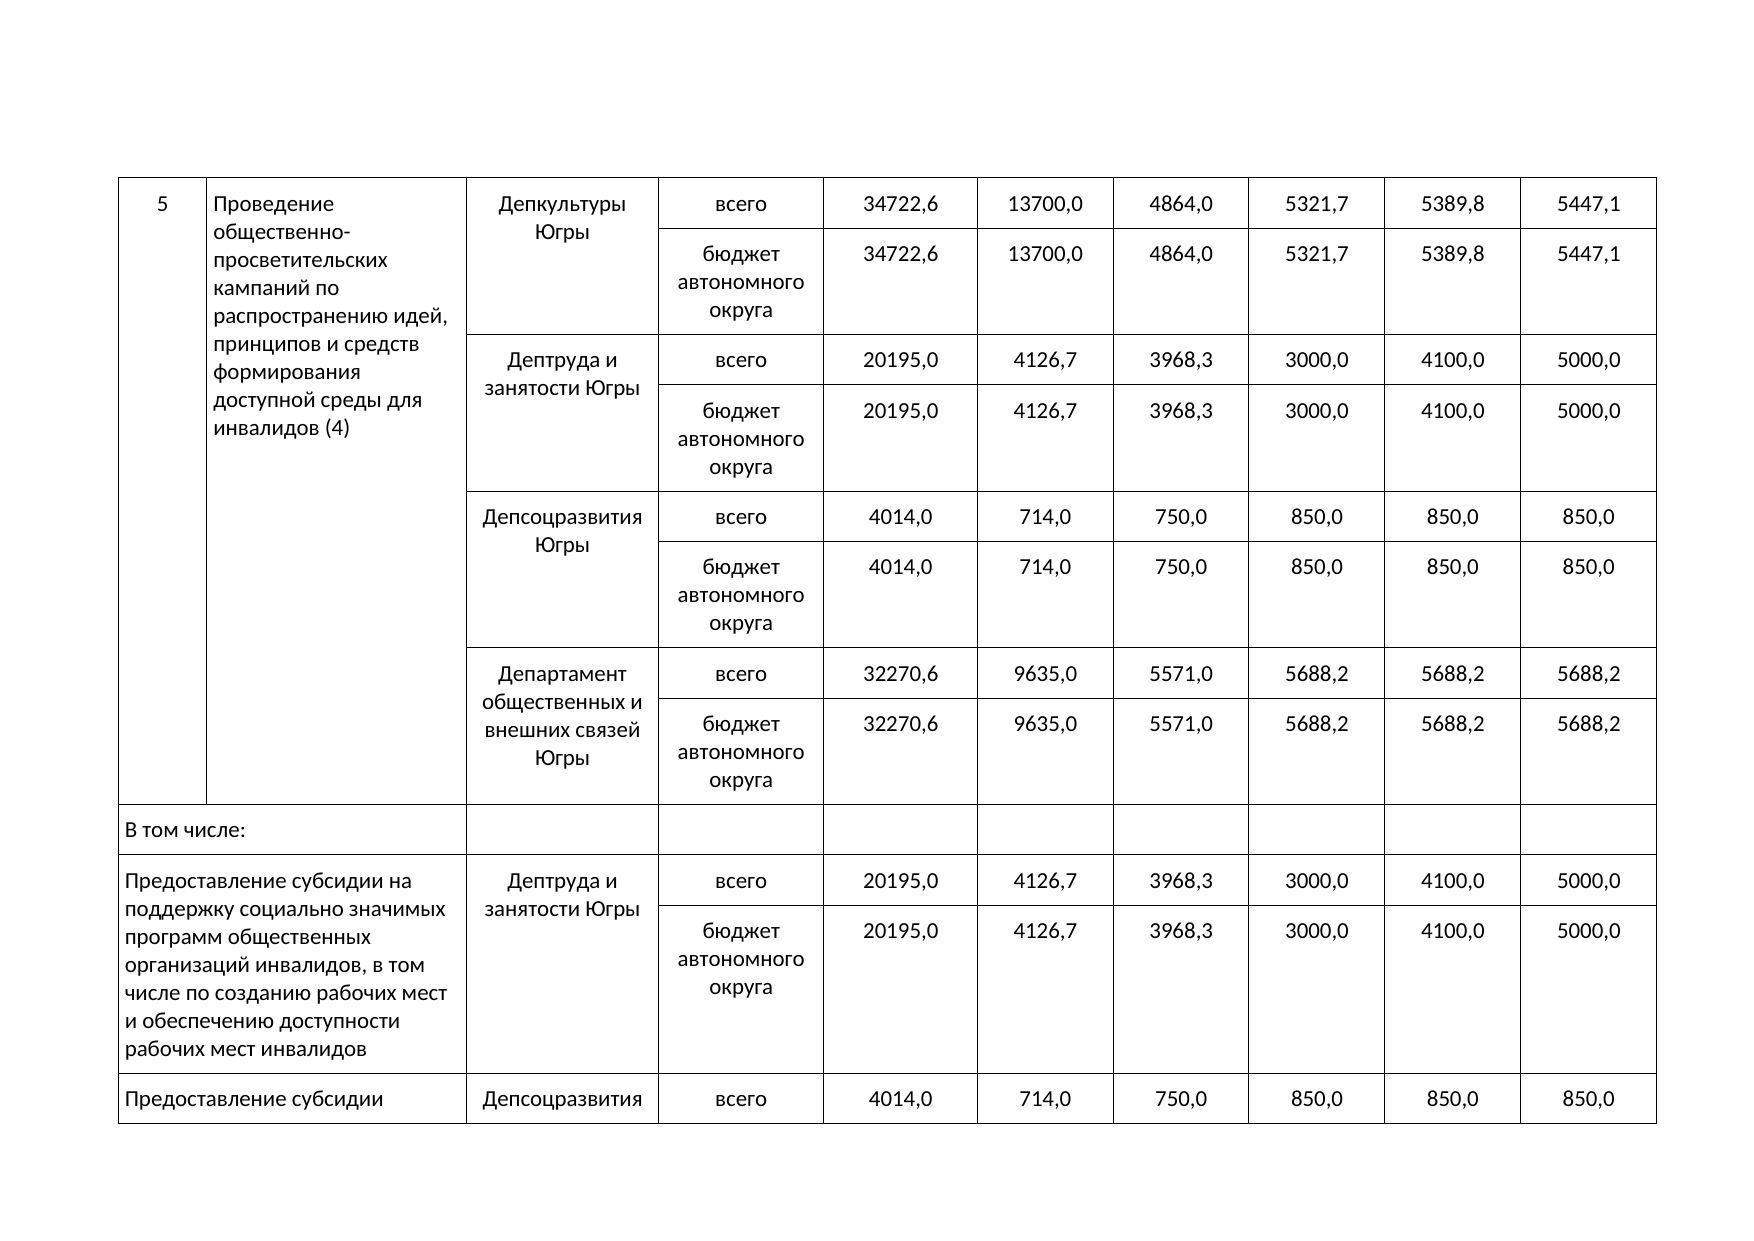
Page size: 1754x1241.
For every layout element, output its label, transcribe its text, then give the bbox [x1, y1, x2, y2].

table_cell бюджет автономного округа [659, 699, 823, 804]
table_cell 5688,2 [1249, 648, 1384, 697]
table_cell 5688,2 [1521, 648, 1656, 697]
table_cell 4864,0 [1114, 178, 1248, 227]
table_cell 850,0 [1521, 492, 1656, 541]
table_cell 34722,6 [824, 178, 977, 227]
table_cell 714,0 [978, 492, 1113, 541]
table_cell 750,0 [1114, 542, 1248, 647]
table_cell [659, 805, 823, 854]
table_cell [1521, 805, 1656, 854]
table_cell 850,0 [1385, 542, 1520, 647]
table_cell Дептруда и занятости Югры [467, 335, 658, 491]
table_cell 32270,6 [824, 648, 977, 697]
table_cell 20195,0 [824, 385, 977, 491]
table_cell [978, 805, 1113, 854]
table_cell 5571,0 [1114, 699, 1248, 804]
table_cell [824, 805, 977, 854]
table_cell Депсоцразвития Югры [467, 492, 658, 647]
table_cell 20195,0 [824, 906, 977, 1073]
table_cell [467, 805, 658, 854]
table_cell 20195,0 [824, 335, 977, 384]
table_cell [1249, 805, 1384, 854]
table_cell 850,0 [1521, 542, 1656, 647]
table_cell 13700,0 [978, 178, 1113, 227]
table_cell 4014,0 [824, 1074, 977, 1123]
table_cell бюджет автономного округа [659, 385, 823, 491]
table_cell 3000,0 [1249, 906, 1384, 1073]
table_cell В том числе: [119, 805, 466, 854]
table_cell Департамент общественных и внешних связей Югры [467, 648, 658, 804]
table_cell Дептруда и занятости Югры [467, 855, 658, 1073]
table_cell 4126,7 [978, 385, 1113, 491]
table_cell 4100,0 [1385, 385, 1520, 491]
table_cell 750,0 [1114, 1074, 1248, 1123]
table_cell бюджет автономного округа [659, 229, 823, 334]
table_cell всего [659, 855, 823, 904]
table_cell 5321,7 [1249, 178, 1384, 227]
table_cell 5688,2 [1385, 648, 1520, 697]
table_cell 5688,2 [1385, 699, 1520, 804]
table_cell 750,0 [1114, 492, 1248, 541]
table_cell 5389,8 [1385, 178, 1520, 227]
table_cell 3000,0 [1249, 855, 1384, 904]
table_cell бюджет автономного округа [659, 906, 823, 1073]
table_cell 850,0 [1385, 492, 1520, 541]
table_cell всего [659, 178, 823, 227]
table_cell 5688,2 [1249, 699, 1384, 804]
table_cell 5000,0 [1521, 855, 1656, 904]
table_cell 5447,1 [1521, 229, 1656, 334]
table_cell 9635,0 [978, 648, 1113, 697]
table_cell 13700,0 [978, 229, 1113, 334]
table_cell 5000,0 [1521, 906, 1656, 1073]
table_cell 3968,3 [1114, 855, 1248, 904]
table_cell 4014,0 [824, 542, 977, 647]
table_cell всего [659, 648, 823, 697]
table_cell 4014,0 [824, 492, 977, 541]
table_cell 9635,0 [978, 699, 1113, 804]
table_cell 4100,0 [1385, 906, 1520, 1073]
table_cell 3968,3 [1114, 906, 1248, 1073]
table_cell [1114, 805, 1248, 854]
table_cell 3968,3 [1114, 385, 1248, 491]
table_cell Проведение общественно-просветительских кампаний по распространению идей, принципов и средств формирования доступной среды для инвалидов (4) [207, 178, 466, 804]
table_cell 4126,7 [978, 335, 1113, 384]
table_cell 4126,7 [978, 855, 1113, 904]
table_cell бюджет автономного округа [659, 542, 823, 647]
table_cell всего [659, 335, 823, 384]
table_cell 714,0 [978, 542, 1113, 647]
table_cell 32270,6 [824, 699, 977, 804]
table_cell [1385, 805, 1520, 854]
table_cell 34722,6 [824, 229, 977, 334]
table_cell 3000,0 [1249, 385, 1384, 491]
table_cell 20195,0 [824, 855, 977, 904]
table_cell 5389,8 [1385, 229, 1520, 334]
table_cell 4864,0 [1114, 229, 1248, 334]
table_cell 5321,7 [1249, 229, 1384, 334]
table_cell 5 [119, 178, 206, 804]
table_cell 850,0 [1249, 542, 1384, 647]
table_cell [119, 1074, 466, 1123]
table_cell 5447,1 [1521, 178, 1656, 227]
table_cell 5000,0 [1521, 335, 1656, 384]
table_cell 714,0 [978, 1074, 1113, 1123]
table_cell 850,0 [1385, 1074, 1520, 1123]
table_cell всего [659, 1074, 823, 1123]
table_cell 5688,2 [1521, 699, 1656, 804]
table_cell 850,0 [1249, 492, 1384, 541]
table_cell 4100,0 [1385, 855, 1520, 904]
table_cell 3968,3 [1114, 335, 1248, 384]
table_cell всего [659, 492, 823, 541]
table_cell 5000,0 [1521, 385, 1656, 491]
table_cell 5571,0 [1114, 648, 1248, 697]
table_cell 4100,0 [1385, 335, 1520, 384]
table_cell Депкультуры Югры [467, 178, 658, 334]
table_cell 850,0 [1521, 1074, 1656, 1123]
table_cell Предоставление субсидии на поддержку социально значимых программ общественных организаций инвалидов, в том числе по созданию рабочих мест и обеспечению доступности рабочих мест инвалидов [119, 855, 466, 1073]
table_cell Депсоцразвития Югры [467, 1074, 658, 1123]
table_cell 3000,0 [1249, 335, 1384, 384]
table_cell 4126,7 [978, 906, 1113, 1073]
table_cell 850,0 [1249, 1074, 1384, 1123]
